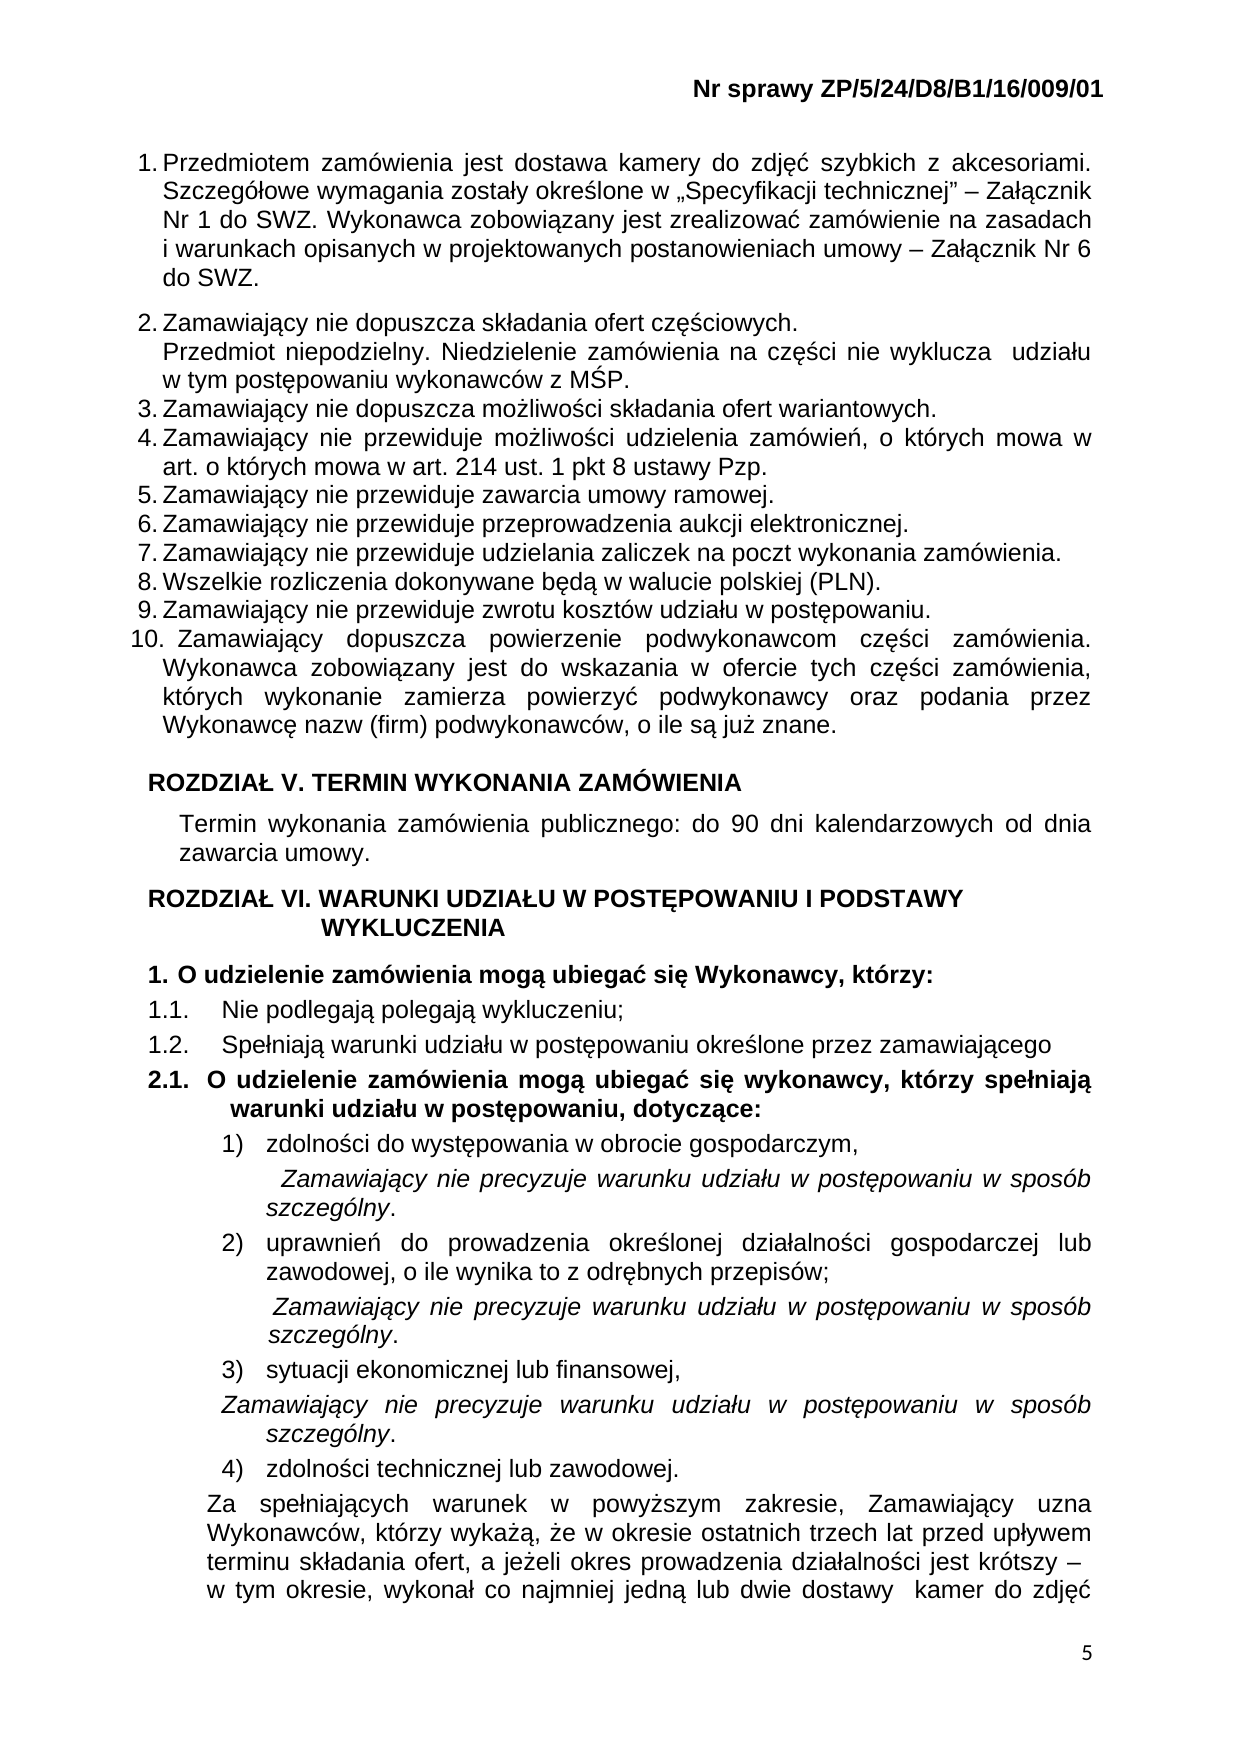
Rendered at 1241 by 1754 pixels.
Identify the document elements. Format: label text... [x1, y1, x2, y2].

list Zamawiający nie przewiduje zawarcia umowy ramowej. [148, 481, 1093, 509]
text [207, 1489, 1093, 1604]
list O udzielenie zamówienia mogą ubiegać się wykonawcy, którzy spełniają warunki udziału w postępowaniu, dotyczące: [148, 1065, 1093, 1123]
list Wszelkie rozliczenia dokonywane będą w walucie polskiej (PLN). [148, 567, 1093, 596]
list zdolności do występowania w obrocie gospodarczym, [221, 1129, 1093, 1158]
list uprawnień do prowadzenia określonej działalności gospodarczej lub zawodowej, o ile wynika to z odrębnych przepisów; [221, 1228, 1093, 1285]
list Przedmiotem zamówienia jest dostawa kamery do zdjęć szybkich z akcesoriami. Szczegółowe wymagania zostały określone w „Specyfikacji technicznej” – Załącznik Nr 1 do SWZ. Wykonawca zobowiązany jest zrealizować zamówienie na zasadach i warunkach opisanych w projektowanych postanowieniach umowy – Załącznik Nr 6 do SWZ. [148, 148, 1093, 291]
list O udzielenie zamówienia mogą ubiegać się Wykonawcy, którzy: [148, 960, 1093, 989]
list zdolności technicznej lub zawodowej. [221, 1454, 1093, 1483]
list Nie podlegają polegają wykluczeniu; [148, 995, 1093, 1024]
list Zamawiający nie przewiduje zwrotu kosztów udziału w postępowaniu. [148, 596, 1093, 624]
list sytuacji ekonomicznej lub finansowej, [221, 1355, 1093, 1384]
list Zamawiający nie dopuszcza składania ofert częściowych. [148, 308, 1093, 337]
list Zamawiający nie przewiduje przeprowadzenia aukcji elektronicznej. [148, 509, 1093, 538]
list Zamawiający nie dopuszcza możliwości składania ofert wariantowych. [148, 394, 1093, 423]
text Zamawiający nie precyzuje warunku udziału w postępowaniu w sposób szczególny. [168, 1291, 1093, 1349]
text Termin wykonania zamówienia publicznego: do 90 dni kalendarzowych od dnia zawarcia umowy. [179, 809, 1093, 866]
text Zamawiający nie precyzuje warunku udziału w postępowaniu w sposób szczególny. [221, 1390, 1093, 1448]
list Zamawiający nie przewiduje udzielania zaliczek na poczt wykonania zamówienia. [148, 538, 1093, 567]
text ROZDZIAŁ VI. WARUNKI UDZIAŁU W POSTĘPOWANIU I PODSTAWY WYKLUCZENIA [148, 884, 1093, 942]
text ROZDZIAŁ V. TERMIN WYKONANIA ZAMÓWIENIA [148, 768, 1093, 797]
text Przedmiot niepodzielny. Niedzielenie zamówienia na części nie wyklucza udziału w tym postępowaniu wykonawców z MŚP. [162, 337, 1093, 394]
list Zamawiający nie przewiduje możliwości udzielenia zamówień, o których mowa w art. o których mowa w art. 214 ust. 1 pkt 8 ustawy Pzp. [148, 423, 1093, 481]
text Zamawiający nie precyzuje warunku udziału w postępowaniu w sposób szczególny. [221, 1164, 1093, 1221]
list Zamawiający dopuszcza powierzenie podwykonawcom części zamówienia. Wykonawca zobowiązany jest do wskazania w ofercie tych części zamówienia, których wykonanie zamierza powierzyć podwykonawcy oraz podania przez Wykonawcę nazw (firm) podwykonawców, o ile są już znane. [148, 624, 1093, 739]
list Spełniają warunki udziału w postępowaniu określone przez zamawiającego [148, 1030, 1093, 1059]
